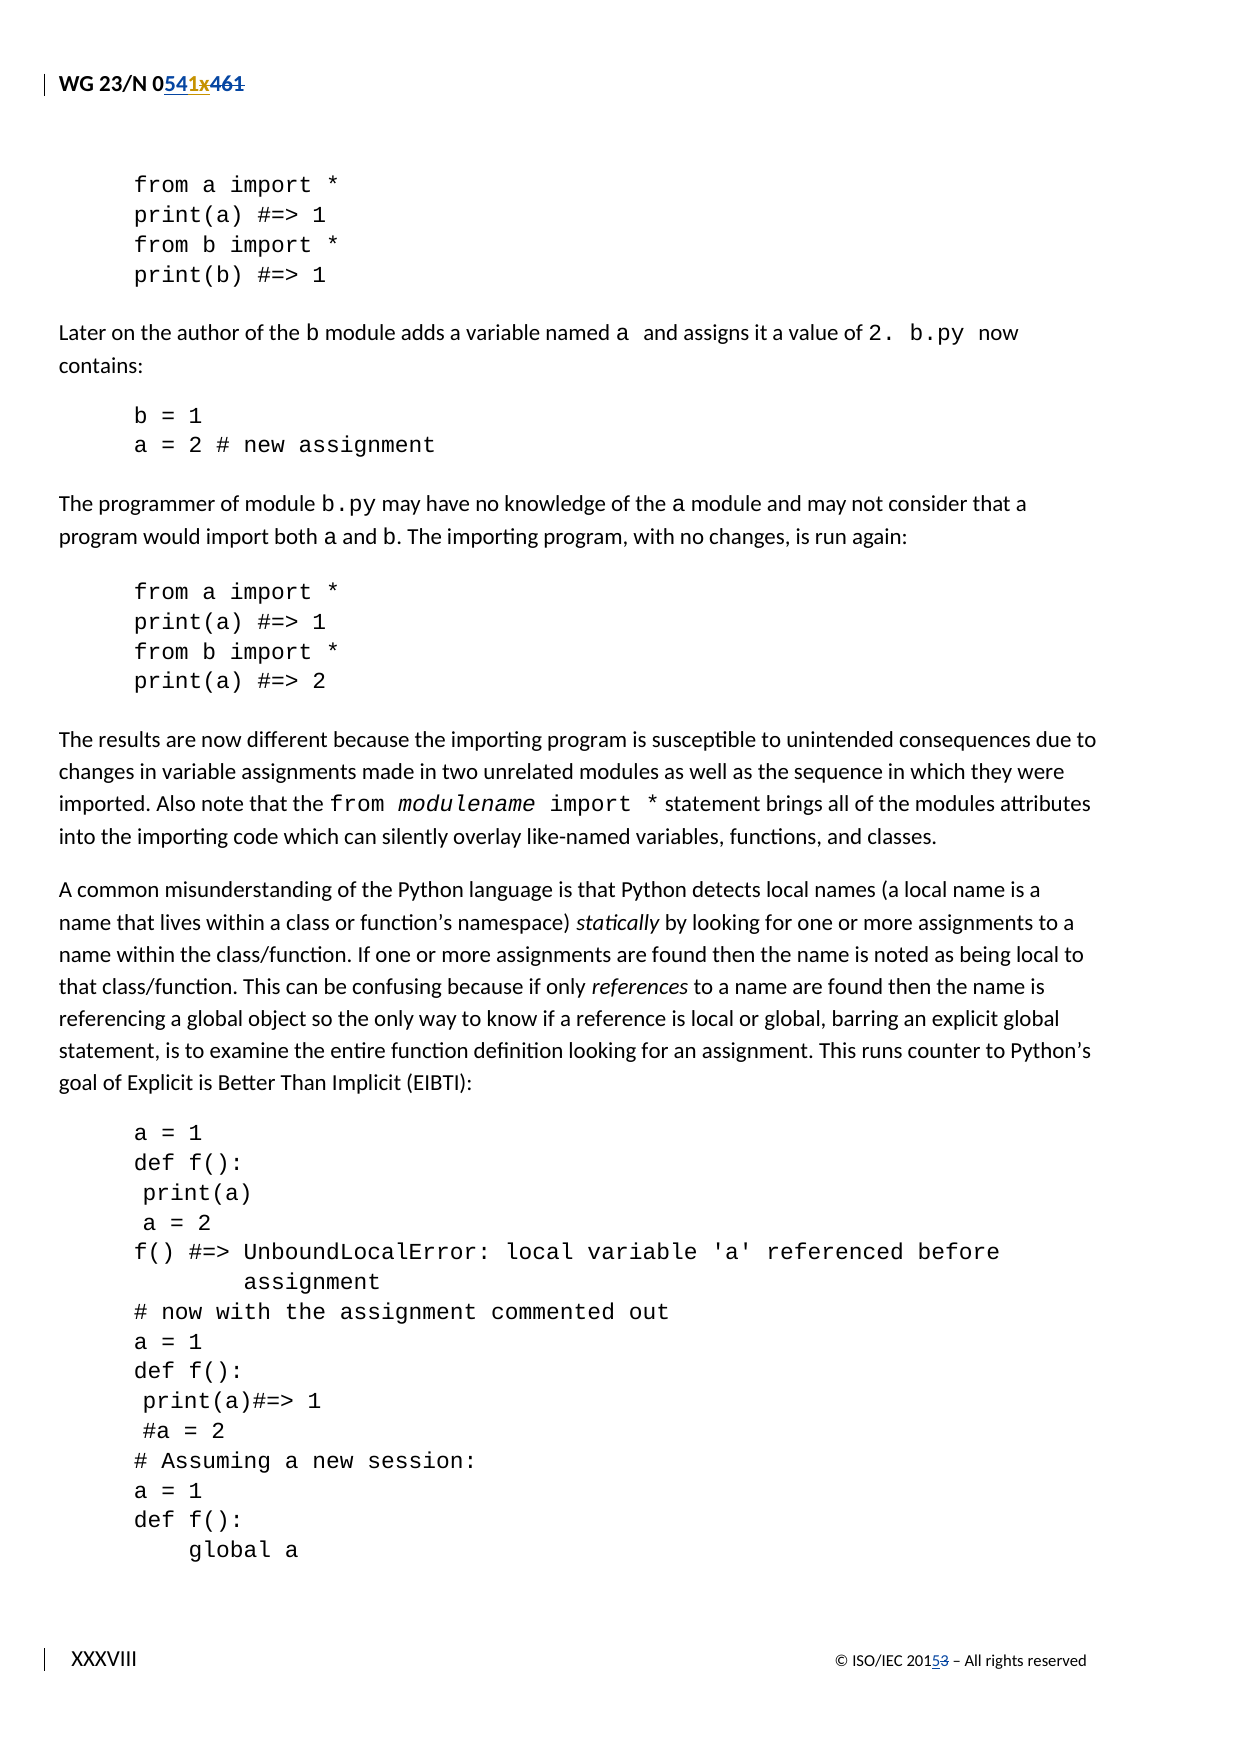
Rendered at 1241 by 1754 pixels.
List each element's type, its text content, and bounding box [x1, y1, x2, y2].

text #a = 2 [58, 1419, 1099, 1445]
text The results are now different because the importing program is susceptible to unintended consequences due to changes in variable assignments made in two unrelated modules as well as the sequence in which they were imported. Also note that the from modulename import * statement brings all of the modules attributes into the importing code which can silently overlay like-named variables, functions, and classes. [58, 725, 1099, 850]
text a = 1 [58, 1122, 1099, 1147]
text a = 2 # new assignment [58, 434, 1099, 460]
text f() #=> UnboundLocalError: local variable 'a' referenced before [133, 1241, 1099, 1267]
text def f(): [58, 1151, 1099, 1177]
text from b import * [58, 640, 1099, 666]
text # now with the assignment commented out [58, 1300, 1099, 1326]
text def f(): [58, 1360, 1099, 1386]
text Later on the author of the b module adds a variable named a and assigns it a value of 2. b.py now contains: [58, 318, 1099, 379]
text a = 1 [58, 1330, 1099, 1356]
text print(a) #=> 2 [58, 670, 1099, 696]
text global a [58, 1539, 1099, 1564]
text # Assuming a new session: [58, 1449, 1099, 1475]
text The programmer of module b.py may have no knowledge of the a module and may not consider that a program would import both a and b. The importing program, with no changes, is run again: [58, 489, 1099, 551]
text from a import * [58, 581, 1099, 606]
text a = 1 [58, 1479, 1099, 1505]
text from b import * [58, 233, 1099, 259]
text b = 1 [58, 404, 1099, 430]
text assignment [133, 1271, 1099, 1296]
text print(a) [58, 1181, 1099, 1207]
text print(a) #=> 1 [58, 610, 1099, 636]
text A common misunderstanding of the Python language is that Python detects local names (a local name is a name that lives within a class or function’s namespace) statically by looking for one or more assignments to a name within the class/function. If one or more assignments are found then the name is noted as being local to that class/function. This can be confusing because if only references to a name are found then the name is referencing a global object so the only way to know if a reference is local or global, barring an explicit global statement, is to examine the entire function definition looking for an assignment. This runs counter to Python’s goal of Explicit is Better Than Implicit (EIBTI): [58, 875, 1099, 1097]
text def f(): [58, 1509, 1099, 1535]
text print(b) #=> 1 [58, 263, 1099, 289]
text print(a)#=> 1 [58, 1390, 1099, 1416]
text print(a) #=> 1 [58, 203, 1099, 229]
text from a import * [58, 173, 1099, 199]
text a = 2 [58, 1211, 1099, 1237]
